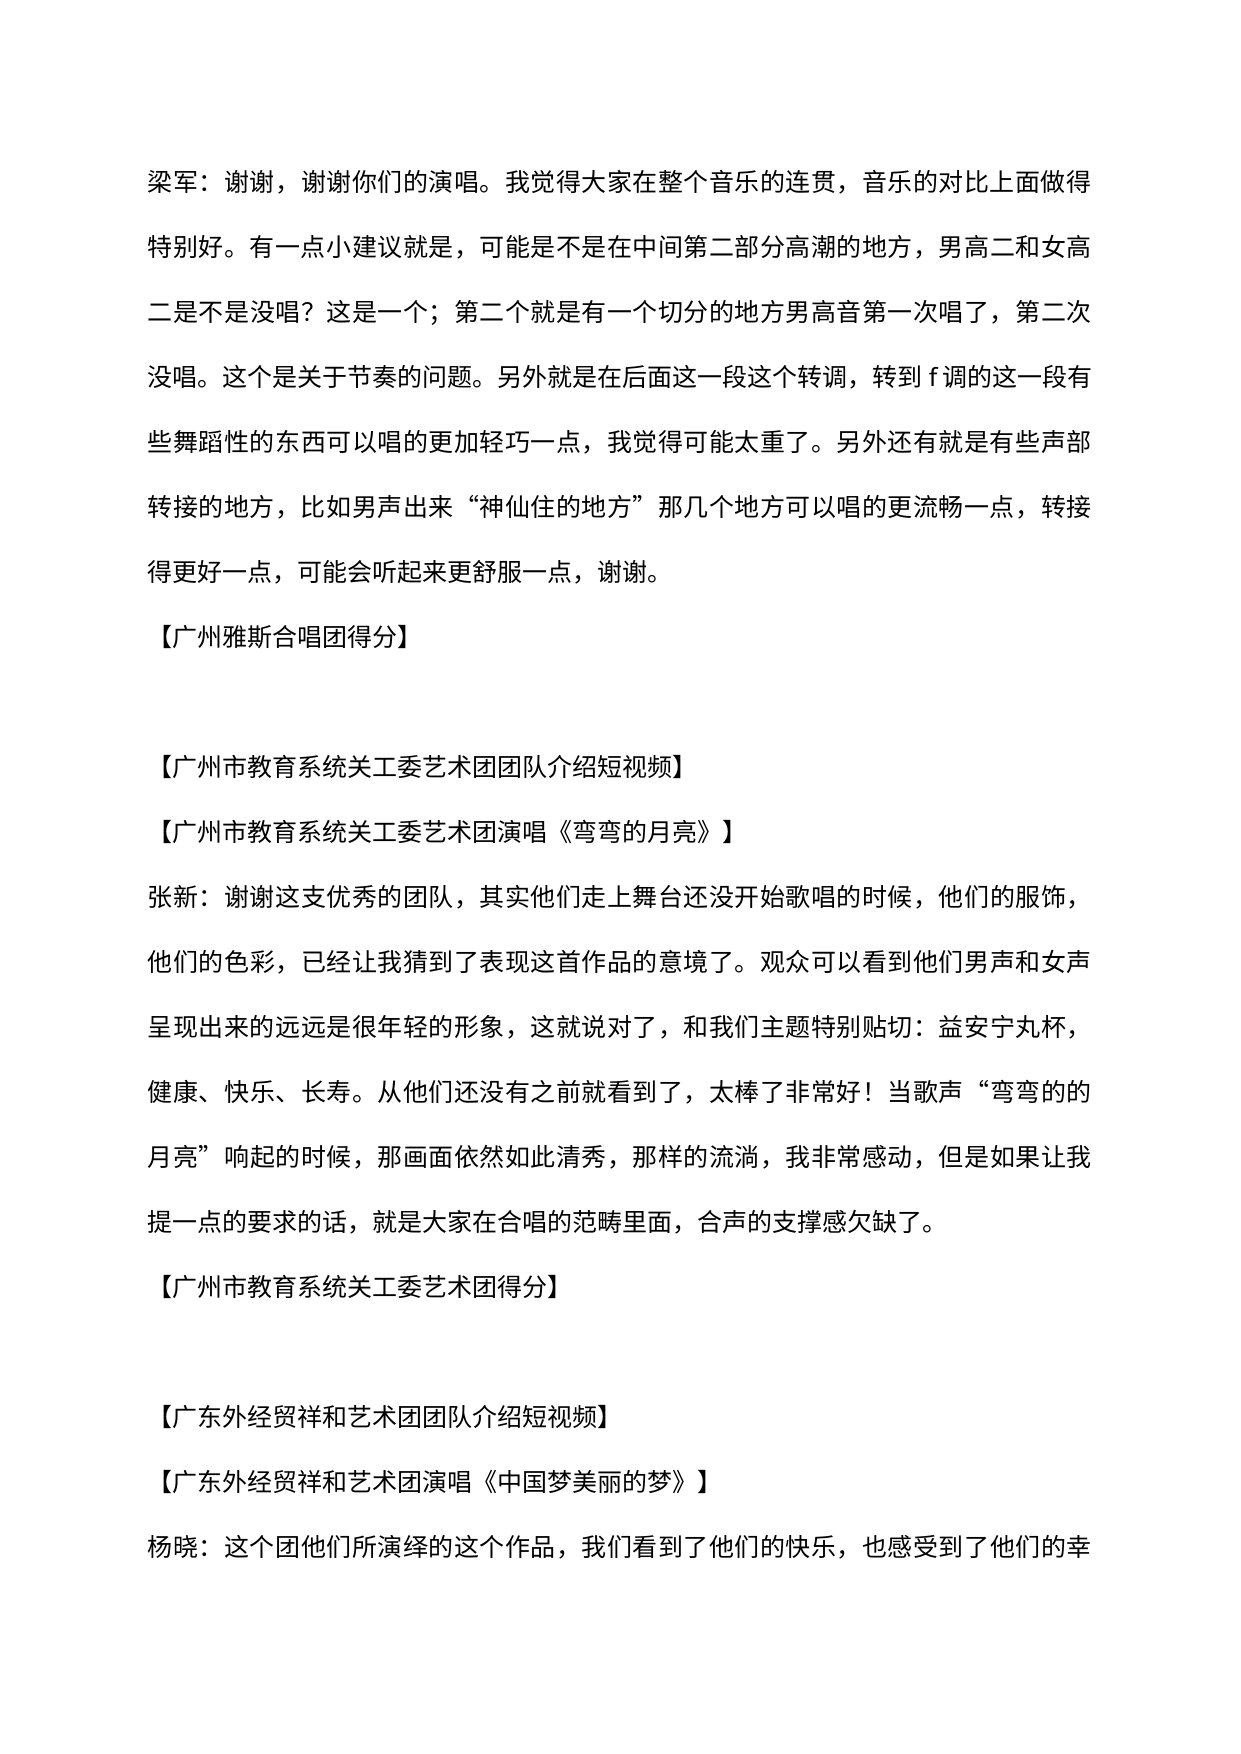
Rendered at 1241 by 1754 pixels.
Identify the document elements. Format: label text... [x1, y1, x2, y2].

text 梁军：谢谢，谢谢你们的演唱。我觉得大家在整个音乐的连贯，音乐的对比上面做得特别好。有一点小建议就是，可能是不是在中间第二部分高潮的地方，男高二和女高二是不是没唱？这是一个；第二个就是有一个切分的地方男高音第一次唱了，第二次没唱。这个是关于节奏的问题。另外就是在后面这一段这个转调，转到f调的这一段有些舞蹈性的东西可以唱的更加轻巧一点，我觉得可能太重了。另外还有就是有些声部转接的地方，比如男声出来“神仙住的地方”那几个地方可以唱的更流畅一点，转接得更好一点，可能会听起来更舒服一点，谢谢。 [148, 148, 1092, 603]
text 【广州市教育系统关工委艺术团团队介绍短视频】 [148, 733, 1092, 798]
text 【广州市教育系统关工委艺术团得分】 [148, 1253, 1092, 1318]
text 【广州市教育系统关工委艺术团演唱《弯弯的月亮》】 [148, 798, 1092, 863]
text 【广东外经贸祥和艺术团团队介绍短视频】 [148, 1383, 1092, 1448]
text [148, 1513, 1092, 1578]
text 【广州雅斯合唱团得分】 [148, 603, 1092, 668]
text 【广东外经贸祥和艺术团演唱《中国梦美丽的梦》】 [148, 1448, 1092, 1513]
text 张新：谢谢这支优秀的团队，其实他们走上舞台还没开始歌唱的时候，他们的服饰，他们的色彩，已经让我猜到了表现这首作品的意境了。观众可以看到他们男声和女声呈现出来的远远是很年轻的形象，这就说对了，和我们主题特别贴切：益安宁丸杯，健康、快乐、长寿。从他们还没有之前就看到了，太棒了非常好！当歌声“弯弯的的月亮”响起的时候，那画面依然如此清秀，那样的流淌，我非常感动，但是如果让我提一点的要求的话，就是大家在合唱的范畴里面，合声的支撑感欠缺了。 [148, 863, 1092, 1253]
